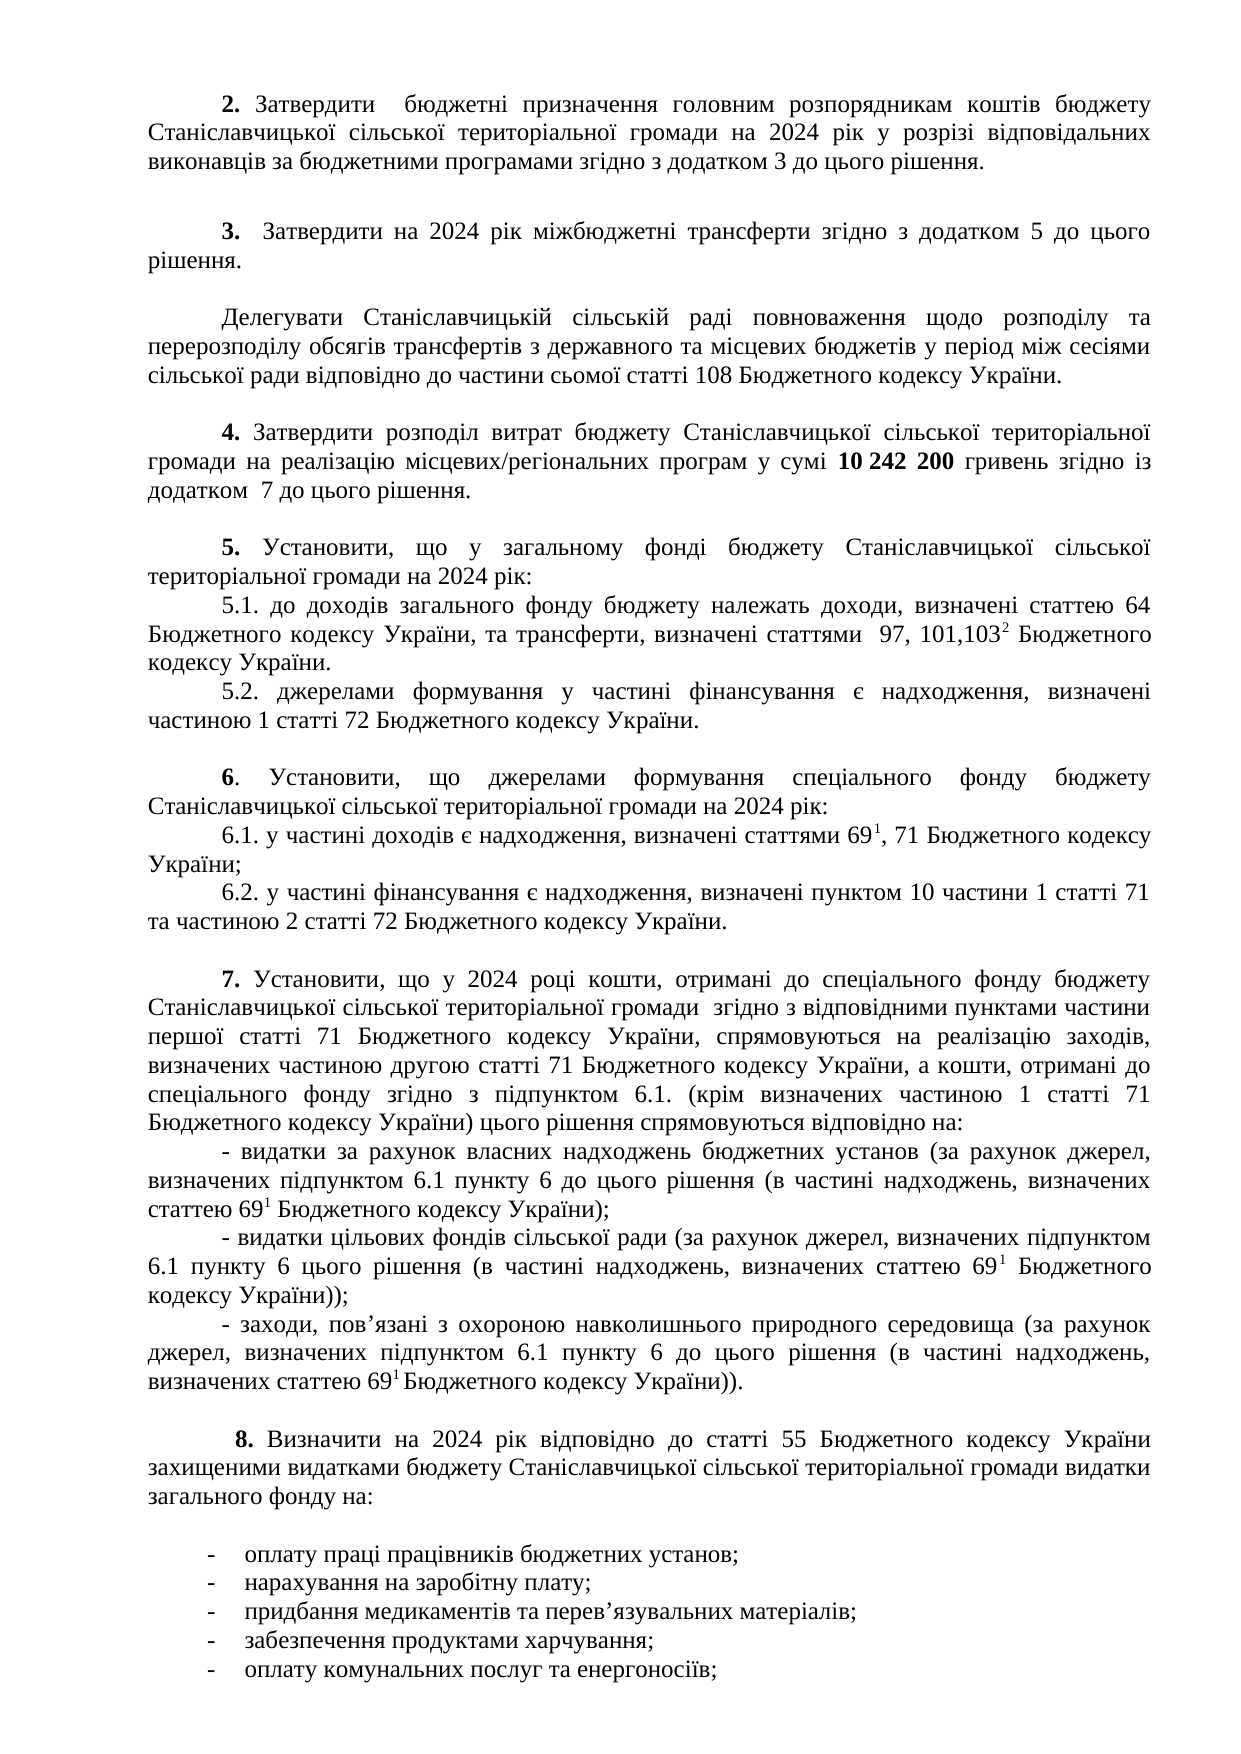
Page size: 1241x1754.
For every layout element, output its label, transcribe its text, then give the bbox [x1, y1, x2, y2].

list придбання медикаментів та перев’язувальних матеріалів; [207, 1596, 1152, 1625]
text 6.2. у частині фінансування є надходження, визначені пунктом 10 частини 1 статті 71 та частиною 2 статті 72 Бюджетного кодексу України. [148, 877, 1152, 935]
text 6.1. у частині доходів є надходження, визначені статтями 691, 71 Бюджетного кодексу України; [148, 820, 1152, 877]
text 5. Установити, що у загальному фонді бюджету Станіславчицької сільської територіальної громади на 2024 рік: [148, 532, 1152, 590]
text 4. Затвердити розподіл витрат бюджету Станіславчицької сільської територіальної громади на реалізацію місцевих/регіональних програм у сумі 10 242 200 гривень згідно із додатком 7 до цього рішення. [148, 417, 1152, 504]
list оплату комунальних послуг та енергоносіїв; [207, 1654, 1152, 1682]
text - заходи, пов’язані з охороною навколишнього природного середовища (за рахунок джерел, визначених підпунктом 6.1 пункту 6 до цього рішення (в частині надходжень, визначених статтею 691 Бюджетного кодексу України)). [148, 1309, 1152, 1395]
text 6. Установити, що джерелами формування спеціального фонду бюджету Станіславчицької сільської територіальної громади на 2024 рік: [148, 762, 1152, 820]
list нарахування на заробітну плату; [207, 1567, 1152, 1596]
list оплату праці працівників бюджетних установ; [207, 1539, 1152, 1567]
list забезпечення продуктами харчування; [207, 1625, 1152, 1654]
text Делегувати Станіславчицькій сільській раді повноваження щодо розподілу та перерозподілу обсягів трансфертів з державного та місцевих бюджетів у період між сесіями сільської ради відповідно до частини сьомої статті 108 Бюджетного кодексу України. [148, 302, 1152, 389]
text 3. Затвердити на 2024 рік міжбюджетні трансферти згідно з додатком 5 до цього рішення. [148, 216, 1152, 274]
text 7. Установити, що у 2024 році кошти, отримані до спеціального фонду бюджету Станіславчицької сільської територіальної громади згідно з відповідними пунктами частини першої статті 71 Бюджетного кодексу України, спрямовуються на реалізацію заходів, визначених частиною другою статті 71 Бюджетного кодексу України, а кошти, отримані до спеціального фонду згідно з підпунктом 6.1. (крім визначених частиною 1 статті 71 Бюджетного кодексу України) цього рішення спрямовуються відповідно на: [148, 964, 1152, 1136]
text 2. Затвердити бюджетні призначення головним розпорядникам коштів бюджету Станіславчицької сільської територіальної громади на 2024 рік у розрізі відповідальних виконавців за бюджетними програмами згідно з додатком 3 до цього рішення. [148, 89, 1152, 175]
text 5.2. джерелами формування у частині фінансування є надходження, визначені частиною 1 статті 72 Бюджетного кодексу України. [148, 676, 1152, 734]
text - видатки за рахунок власних надходжень бюджетних установ (за рахунок джерел, визначених підпунктом 6.1 пункту 6 до цього рішення (в частині надходжень, визначених статтею 691 Бюджетного кодексу України); [148, 1136, 1152, 1222]
text 5.1. до доходів загального фонду бюджету належать доходи, визначені статтею 64 Бюджетного кодексу України, та трансферти, визначені статтями 97, 101,1032 Бюджетного кодексу України. [148, 590, 1152, 676]
text 8. Визначити на 2024 рік відповідно до статті 55 Бюджетного кодексу України захищеними видатками бюджету Станіславчицької сільської територіальної громади видатки загального фонду на: [148, 1424, 1152, 1510]
text - видатки цільових фондів сільської ради (за рахунок джерел, визначених підпунктом 6.1 пункту 6 цього рішення (в частині надходжень, визначених статтею 691 Бюджетного кодексу України)); [148, 1222, 1152, 1309]
